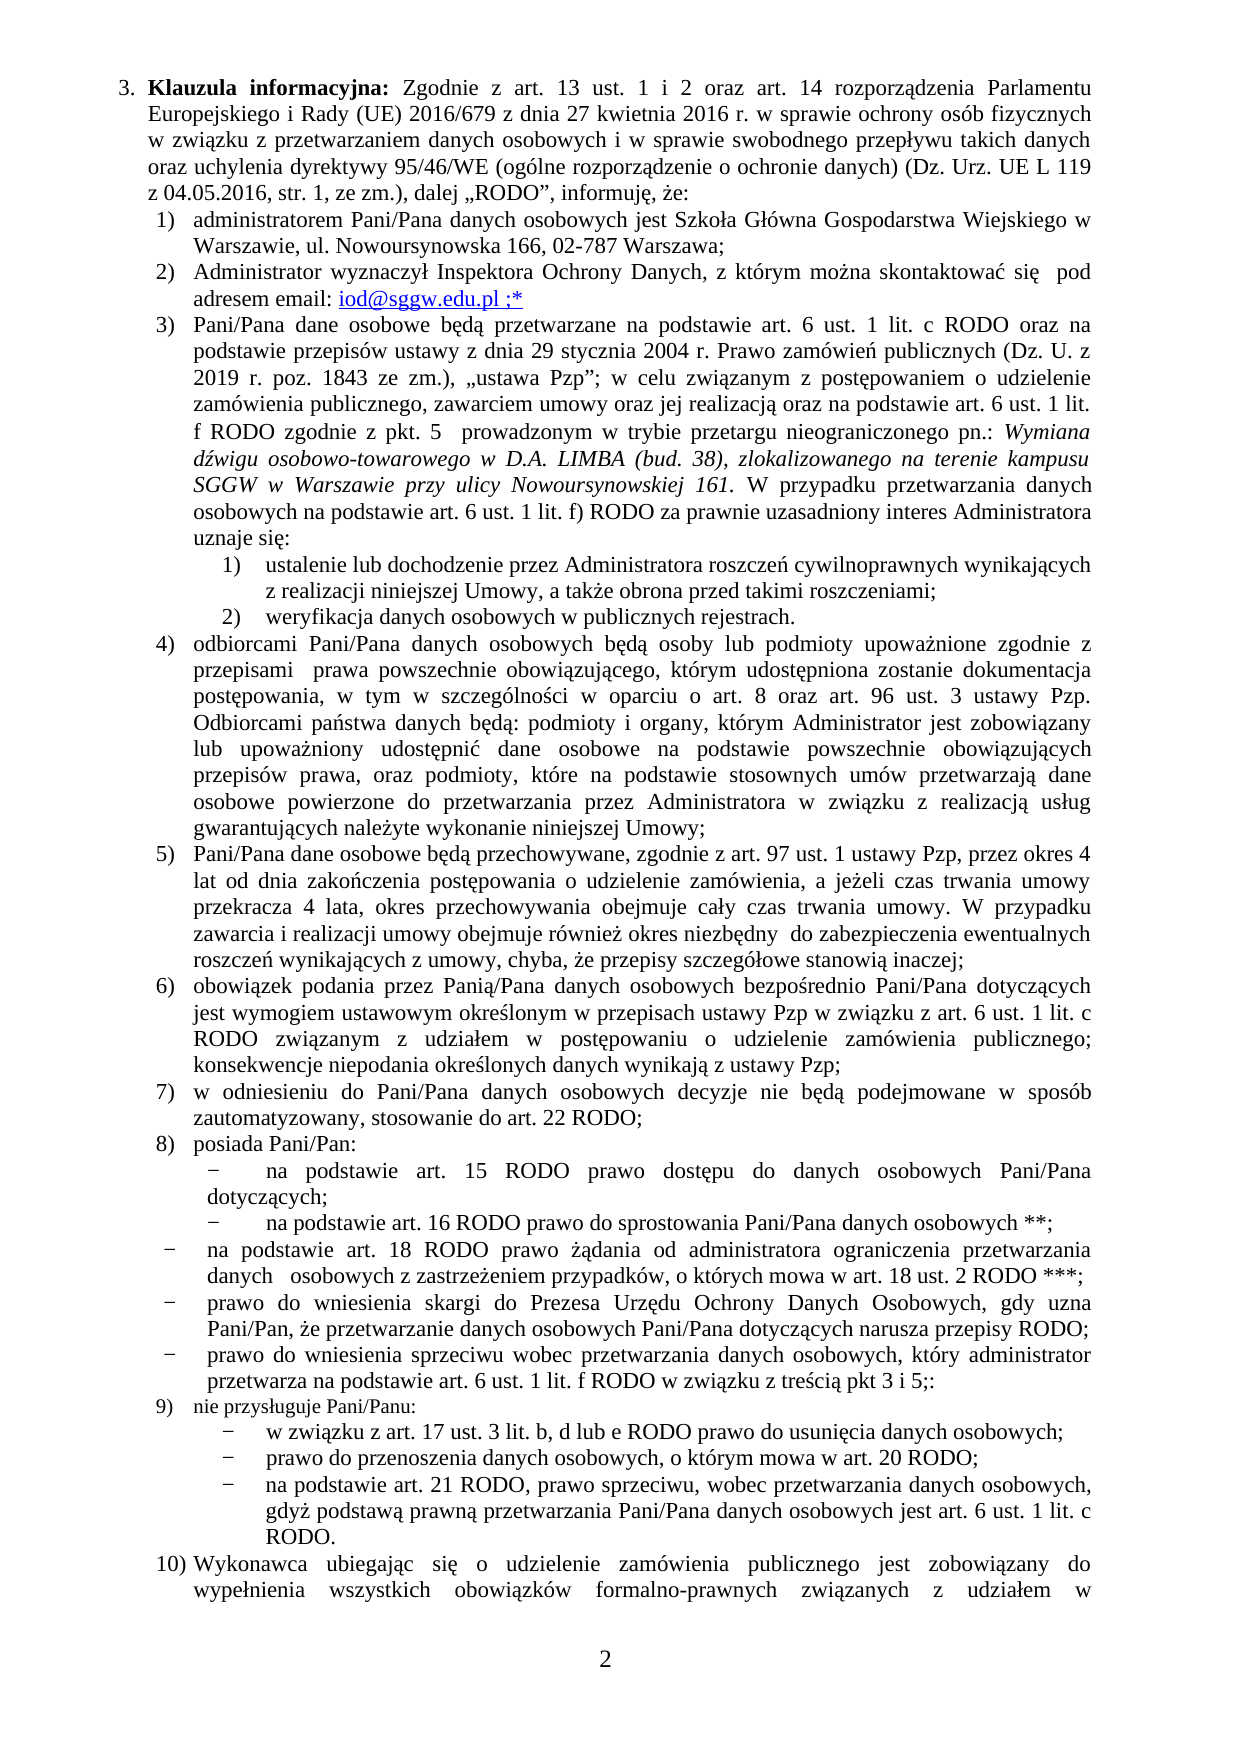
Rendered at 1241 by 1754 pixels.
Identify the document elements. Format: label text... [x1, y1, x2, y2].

text − na podstawie art. 15 RODO prawo dostępu do danych osobowych Pani/Pana dotyczących; [207, 1157, 1093, 1209]
list nie przysługuje Pani/Panu: [156, 1394, 1093, 1418]
text − prawo do wniesienia sprzeciwu wobec przetwarzania danych osobowych, który administrator przetwarza na podstawie art. 6 ust. 1 lit. f RODO w związku z treścią pkt 3 i 5;: [163, 1341, 1093, 1394]
list posiada Pani/Pan: [156, 1130, 1093, 1157]
text − na podstawie art. 21 RODO, prawo sprzeciwu, wobec przetwarzania danych osobowych, gdyż podstawą prawną przetwarzania Pani/Pana danych osobowych jest art. 6 ust. 1 lit. c RODO. [222, 1471, 1093, 1550]
text − prawo do przenoszenia danych osobowych, o którym mowa w art. 20 RODO; [222, 1444, 1093, 1471]
text 2) weryfikacja danych osobowych w publicznych rejestrach. [222, 603, 1093, 630]
text − na podstawie art. 16 RODO prawo do sprostowania Pani/Pana danych osobowych **; [207, 1209, 1093, 1236]
text 1) ustalenie lub dochodzenie przez Administratora roszczeń cywilnoprawnych wynikających z realizacji niniejszej Umowy, a także obrona przed takimi roszczeniami; [222, 551, 1093, 603]
list w odniesieniu do Pani/Pana danych osobowych decyzje nie będą podejmowane w sposób zautomatyzowany, stosowanie do art. 22 RODO; [156, 1078, 1093, 1130]
list odbiorcami Pani/Pana danych osobowych będą osoby lub podmioty upoważnione zgodnie z przepisami prawa powszechnie obowiązującego, którym udostępniona zostanie dokumentacja postępowania, w tym w szczególności w oparciu o art. 8 oraz art. 96 ust. 3 ustawy Pzp. Odbiorcami państwa danych będą: podmioty i organy, którym Administrator jest zobowiązany lub upoważniony udostępnić dane osobowe na podstawie powszechnie obowiązujących przepisów prawa, oraz podmioty, które na podstawie stosownych umów przetwarzają dane osobowe powierzone do przetwarzania przez Administratora w związku z realizacją usług gwarantujących należyte wykonanie niniejszej Umowy; [156, 630, 1093, 841]
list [156, 1550, 1093, 1602]
text − na podstawie art. 18 RODO prawo żądania od administratora ograniczenia przetwarzania danych osobowych z zastrzeżeniem przypadków, o których mowa w art. 18 ust. 2 RODO ***; [163, 1236, 1093, 1288]
list Pani/Pana dane osobowe będą przechowywane, zgodnie z art. 97 ust. 1 ustawy Pzp, przez okres 4 lat od dnia zakończenia postępowania o udzielenie zamówienia, a jeżeli czas trwania umowy przekracza 4 lata, okres przechowywania obejmuje cały czas trwania umowy. W przypadku zawarcia i realizacji umowy obejmuje również okres niezbędny do zabezpieczenia ewentualnych roszczeń wynikających z umowy, chyba, że przepisy szczegółowe stanowią inaczej; [156, 841, 1093, 972]
text − prawo do wniesienia skargi do Prezesa Urzędu Ochrony Danych Osobowych, gdy uzna Pani/Pan, że przetwarzanie danych osobowych Pani/Pana dotyczących narusza przepisy RODO; [163, 1288, 1093, 1341]
list obowiązek podania przez Panią/Pana danych osobowych bezpośrednio Pani/Pana dotyczących jest wymogiem ustawowym określonym w przepisach ustawy Pzp w związku z art. 6 ust. 1 lit. c RODO związanym z udziałem w postępowaniu o udzielenie zamówienia publicznego; konsekwencje niepodania określonych danych wynikają z ustawy Pzp; [156, 972, 1093, 1078]
list Administrator wyznaczył Inspektora Ochrony Danych, z którym można skontaktować się pod adresem email: iod@sggw.edu.pl ;* [156, 258, 1093, 311]
list Pani/Pana dane osobowe będą przetwarzane na podstawie art. 6 ust. 1 lit. c RODO oraz na podstawie przepisów ustawy z dnia 29 stycznia 2004 r. Prawo zamówień publicznych (Dz. U. z 2019 r. poz. 1843 ze zm.), „ustawa Pzp”; w celu związanym z postępowaniem o udzielenie zamówienia publicznego, zawarciem umowy oraz jej realizacją oraz na podstawie art. 6 ust. 1 lit. f RODO zgodnie z pkt. 5 prowadzonym w trybie przetargu nieograniczonego pn.: Wymiana dźwigu osobowo-towarowego w D.A. LIMBA (bud. 38), zlokalizowanego na terenie kampusu SGGW w Warszawie przy ulicy Nowoursynowskiej 161. W przypadku przetwarzania danych osobowych na podstawie art. 6 ust. 1 lit. f) RODO za prawnie uzasadniony interes Administratora uznaje się: [156, 311, 1093, 551]
list Klauzula informacyjna: Zgodnie z art. 13 ust. 1 i 2 oraz art. 14 rozporządzenia Parlamentu Europejskiego i Rady (UE) 2016/679 z dnia 27 kwietnia 2016 r. w sprawie ochrony osób fizycznych w związku z przetwarzaniem danych osobowych i w sprawie swobodnego przepływu takich danych oraz uchylenia dyrektywy 95/46/WE (ogólne rozporządzenie o ochronie danych) (Dz. Urz. UE L 119 z 04.05.2016, str. 1, ze zm.), dalej „RODO”, informuję, że: [118, 74, 1093, 206]
list administratorem Pani/Pana danych osobowych jest Szkoła Główna Gospodarstwa Wiejskiego w Warszawie, ul. Nowoursynowska 166, 02-787 Warszawa; [156, 206, 1093, 258]
text − w związku z art. 17 ust. 3 lit. b, d lub e RODO prawo do usunięcia danych osobowych; [222, 1418, 1093, 1444]
